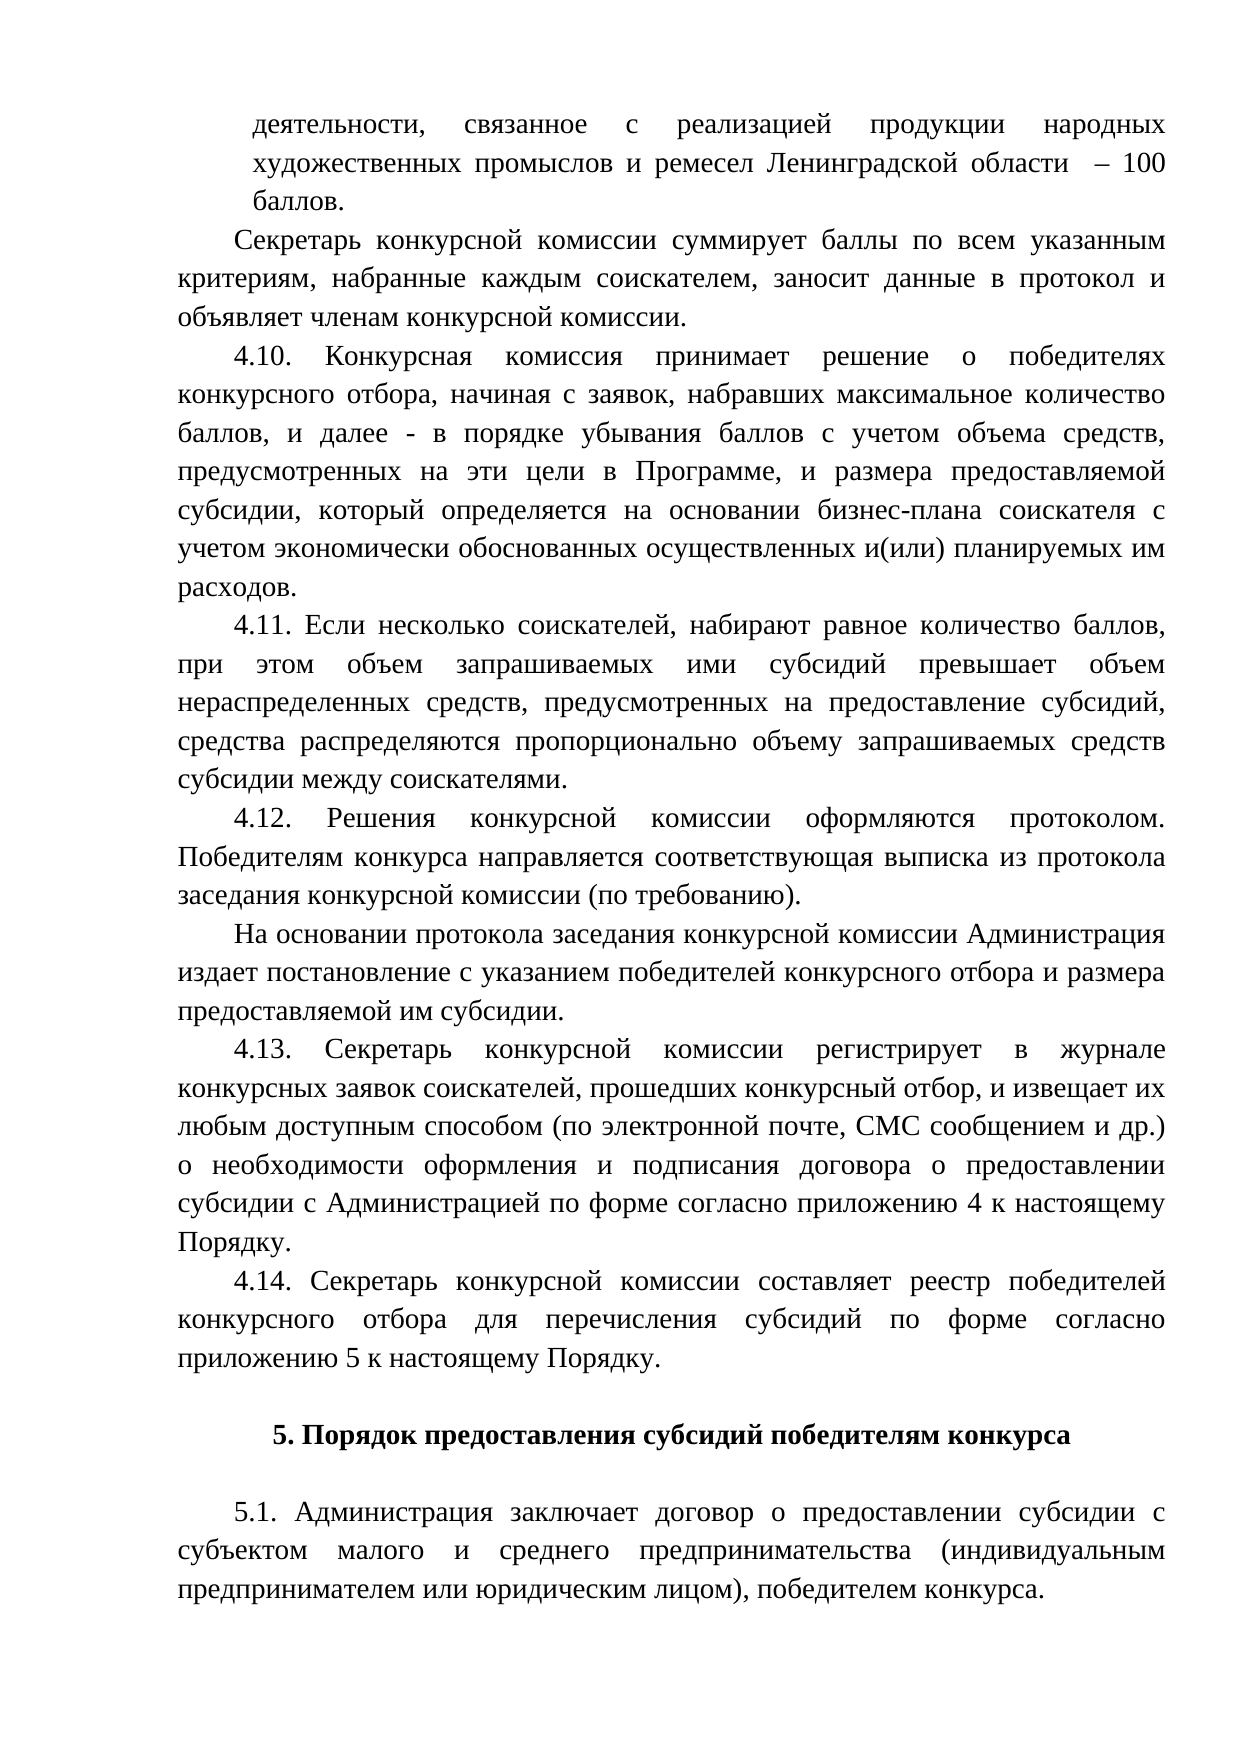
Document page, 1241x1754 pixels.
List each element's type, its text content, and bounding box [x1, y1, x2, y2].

text Секретарь конкурсной комиссии суммирует баллы по всем указанным критериям, набранные каждым соискателем, заносит данные в протокол и объявляет членам конкурсной комиссии. [177, 222, 1166, 333]
text 5.1. Администрация заключает договор о предоставлении субсидии с субъектом малого и среднего предпринимательства (индивидуальным предпринимателем или юридическим лицом), победителем конкурса. [177, 1494, 1166, 1604]
text 4.13. Секретарь конкурсной комиссии регистрирует в журнале конкурсных заявок соискателей, прошедших конкурсный отбор, и извещает их любым доступным способом (по электронной почте, СМС сообщением и др.) о необходимости оформления и подписания договора о предоставлении субсидии с Администрацией по форме согласно приложению 4 к настоящему Порядку. [177, 1031, 1166, 1258]
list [215, 106, 1166, 217]
text 4.10. Конкурсная комиссия принимает решение о победителях конкурсного отбора, начиная с заявок, набравших максимальное количество баллов, и далее - в порядке убывания баллов с учетом объема средств, предусмотренных на эти цели в Программе, и размера предоставляемой субсидии, который определяется на основании бизнес-плана соискателя с учетом экономически обоснованных осуществленных и(или) планируемых им расходов. [177, 338, 1166, 602]
text На основании протокола заседания конкурсной комиссии Администрация издает постановление с указанием победителей конкурсного отбора и размера предоставляемой им субсидии. [177, 916, 1166, 1026]
text 4.11. Если несколько соискателей, набирают равное количество баллов, при этом объем запрашиваемых ими субсидий превышает объем нераспределенных средств, предусмотренных на предоставление субсидий, средства распределяются пропорционально объему запрашиваемых средств субсидии между соискателями. [177, 607, 1166, 795]
text 4.14. Секретарь конкурсной комиссии составляет реестр победителей конкурсного отбора для перечисления субсидий по форме согласно приложению 5 к настоящему Порядку. [177, 1263, 1166, 1373]
text 5. Порядок предоставления субсидий победителям конкурса [177, 1417, 1166, 1450]
text 4.12. Решения конкурсной комиссии оформляются протоколом. Победителям конкурса направляется соответствующая выписка из протокола заседания конкурсной комиссии (по требованию). [177, 800, 1166, 911]
